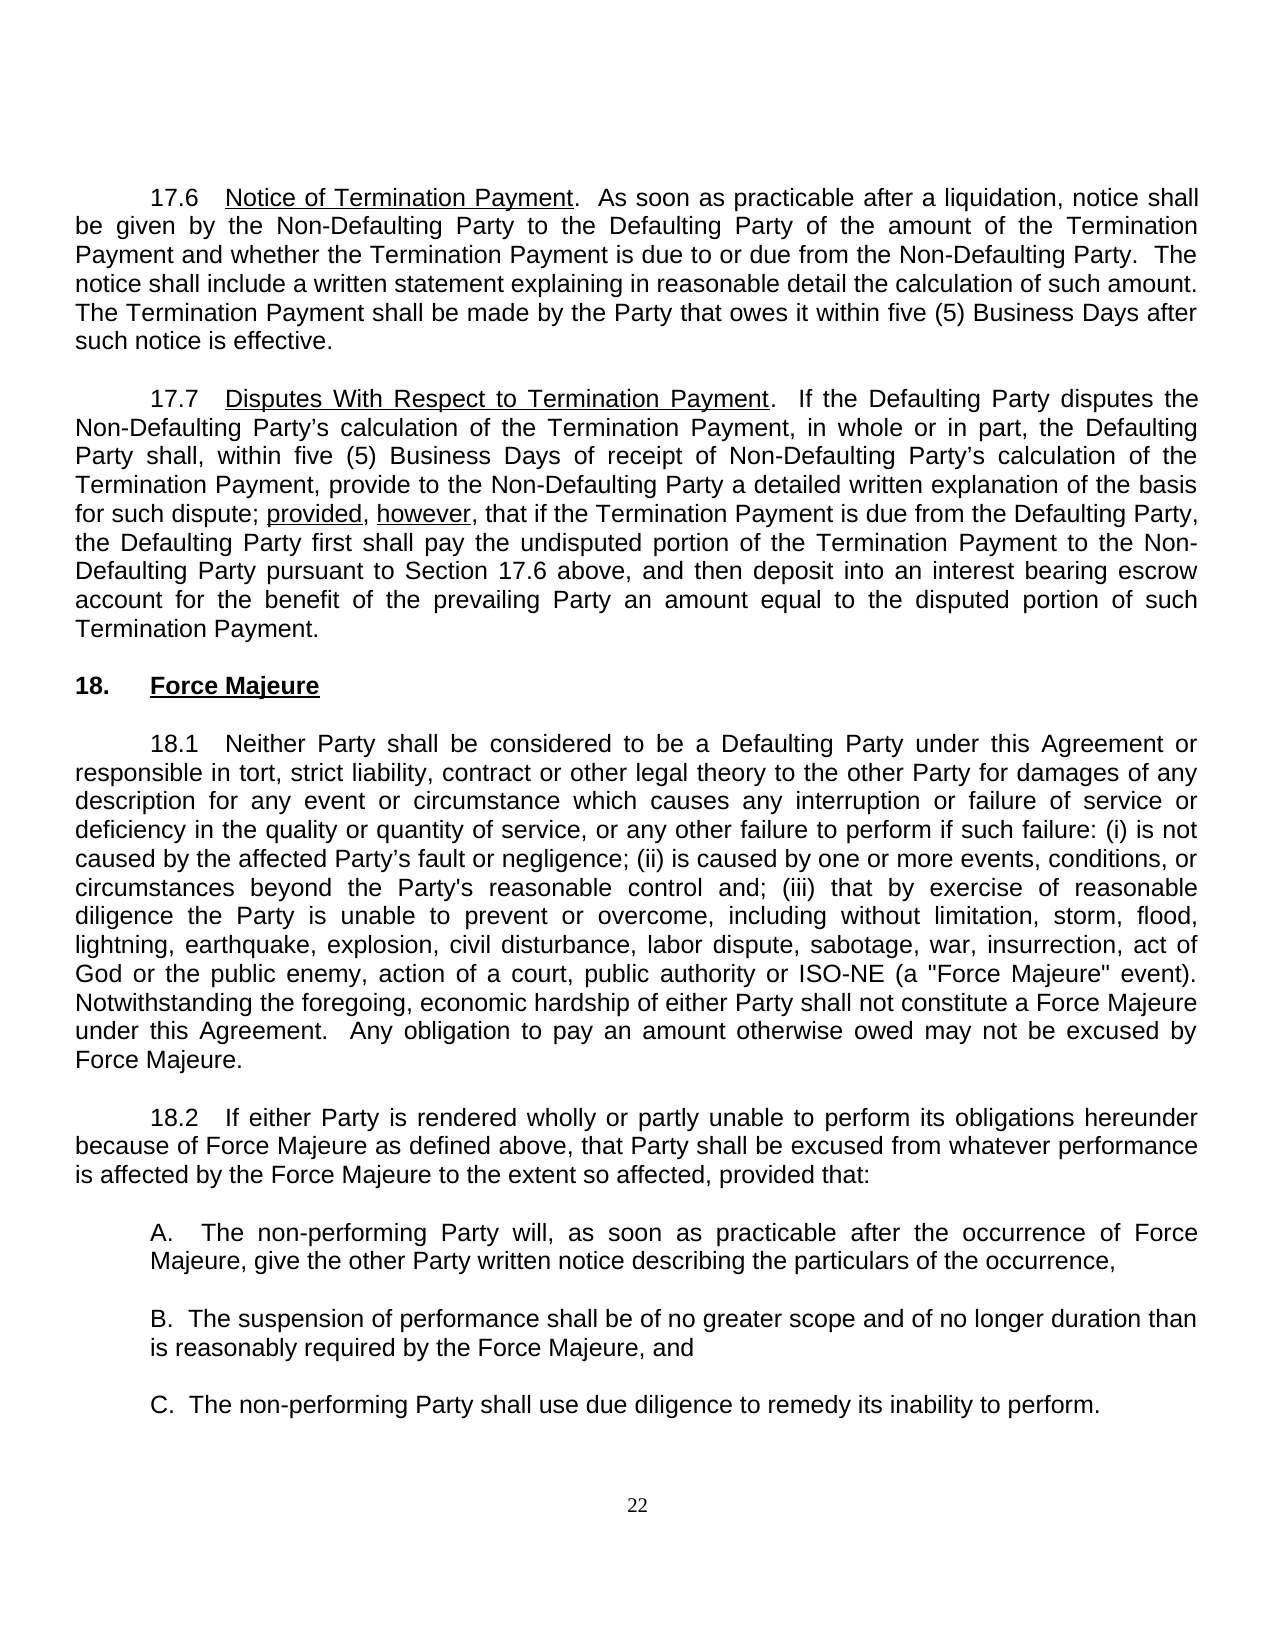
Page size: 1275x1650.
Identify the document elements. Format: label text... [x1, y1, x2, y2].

text 18.2 If either Party is rendered wholly or partly unable to perform its obligations hereunder because of Force Majeure as defined above, that Party shall be excused from whatever performance is affected by the Force Majeure to the extent so affected, provided that: [75, 1102, 1200, 1189]
text B. The suspension of performance shall be of no greater scope and of no longer duration than is reasonably required by the Force Majeure, and [150, 1304, 1200, 1361]
text 18. Force Majeure [75, 671, 1200, 700]
text 17.7 Disputes With Respect to Termination Payment. If the Defaulting Party disputes the Non-Defaulting Party’s calculation of the Termination Payment, in whole or in part, the Defaulting Party shall, within five (5) Business Days of receipt of Non-Defaulting Party’s calculation of the Termination Payment, provide to the Non-Defaulting Party a detailed written explanation of the basis for such dispute; provided, however, that if the Termination Payment is due from the Defaulting Party, the Defaulting Party first shall pay the undisputed portion of the Termination Payment to the Non-Defaulting Party pursuant to Section 17.6 above, and then deposit into an interest bearing escrow account for the benefit of the prevailing Party an amount equal to the disputed portion of such Termination Payment. [75, 384, 1200, 642]
text 17.6 Notice of Termination Payment. As soon as practicable after a liquidation, notice shall be given by the Non-Defaulting Party to the Defaulting Party of the amount of the Termination Payment and whether the Termination Payment is due to or due from the Non-Defaulting Party. The notice shall include a written statement explaining in reasonable detail the calculation of such amount. The Termination Payment shall be made by the Party that owes it within five (5) Business Days after such notice is effective. [75, 182, 1200, 355]
text C. The non-performing Party shall use due diligence to remedy its inability to perform. [150, 1390, 1200, 1419]
text 18.1 Neither Party shall be considered to be a Defaulting Party under this Agreement or responsible in tort, strict liability, contract or other legal theory to the other Party for damages of any description for any event or circumstance which causes any interruption or failure of service or deficiency in the quality or quantity of service, or any other failure to perform if such failure: (i) is not caused by the affected Party’s fault or negligence; (ii) is caused by one or more events, conditions, or circumstances beyond the Party's reasonable control and; (iii) that by exercise of reasonable diligence the Party is unable to prevent or overcome, including without limitation, storm, flood, lightning, earthquake, explosion, civil disturbance, labor dispute, sabotage, war, insurrection, act of God or the public enemy, action of a court, public authority or ISO-NE (a "Force Majeure" event). Notwithstanding the foregoing, economic hardship of either Party shall not constitute a Force Majeure under this Agreement. Any obligation to pay an amount otherwise owed may not be excused by Force Majeure. [75, 729, 1200, 1074]
text A. The non-performing Party will, as soon as practicable after the occurrence of Force Majeure, give the other Party written notice describing the particulars of the occurrence, [150, 1217, 1200, 1275]
